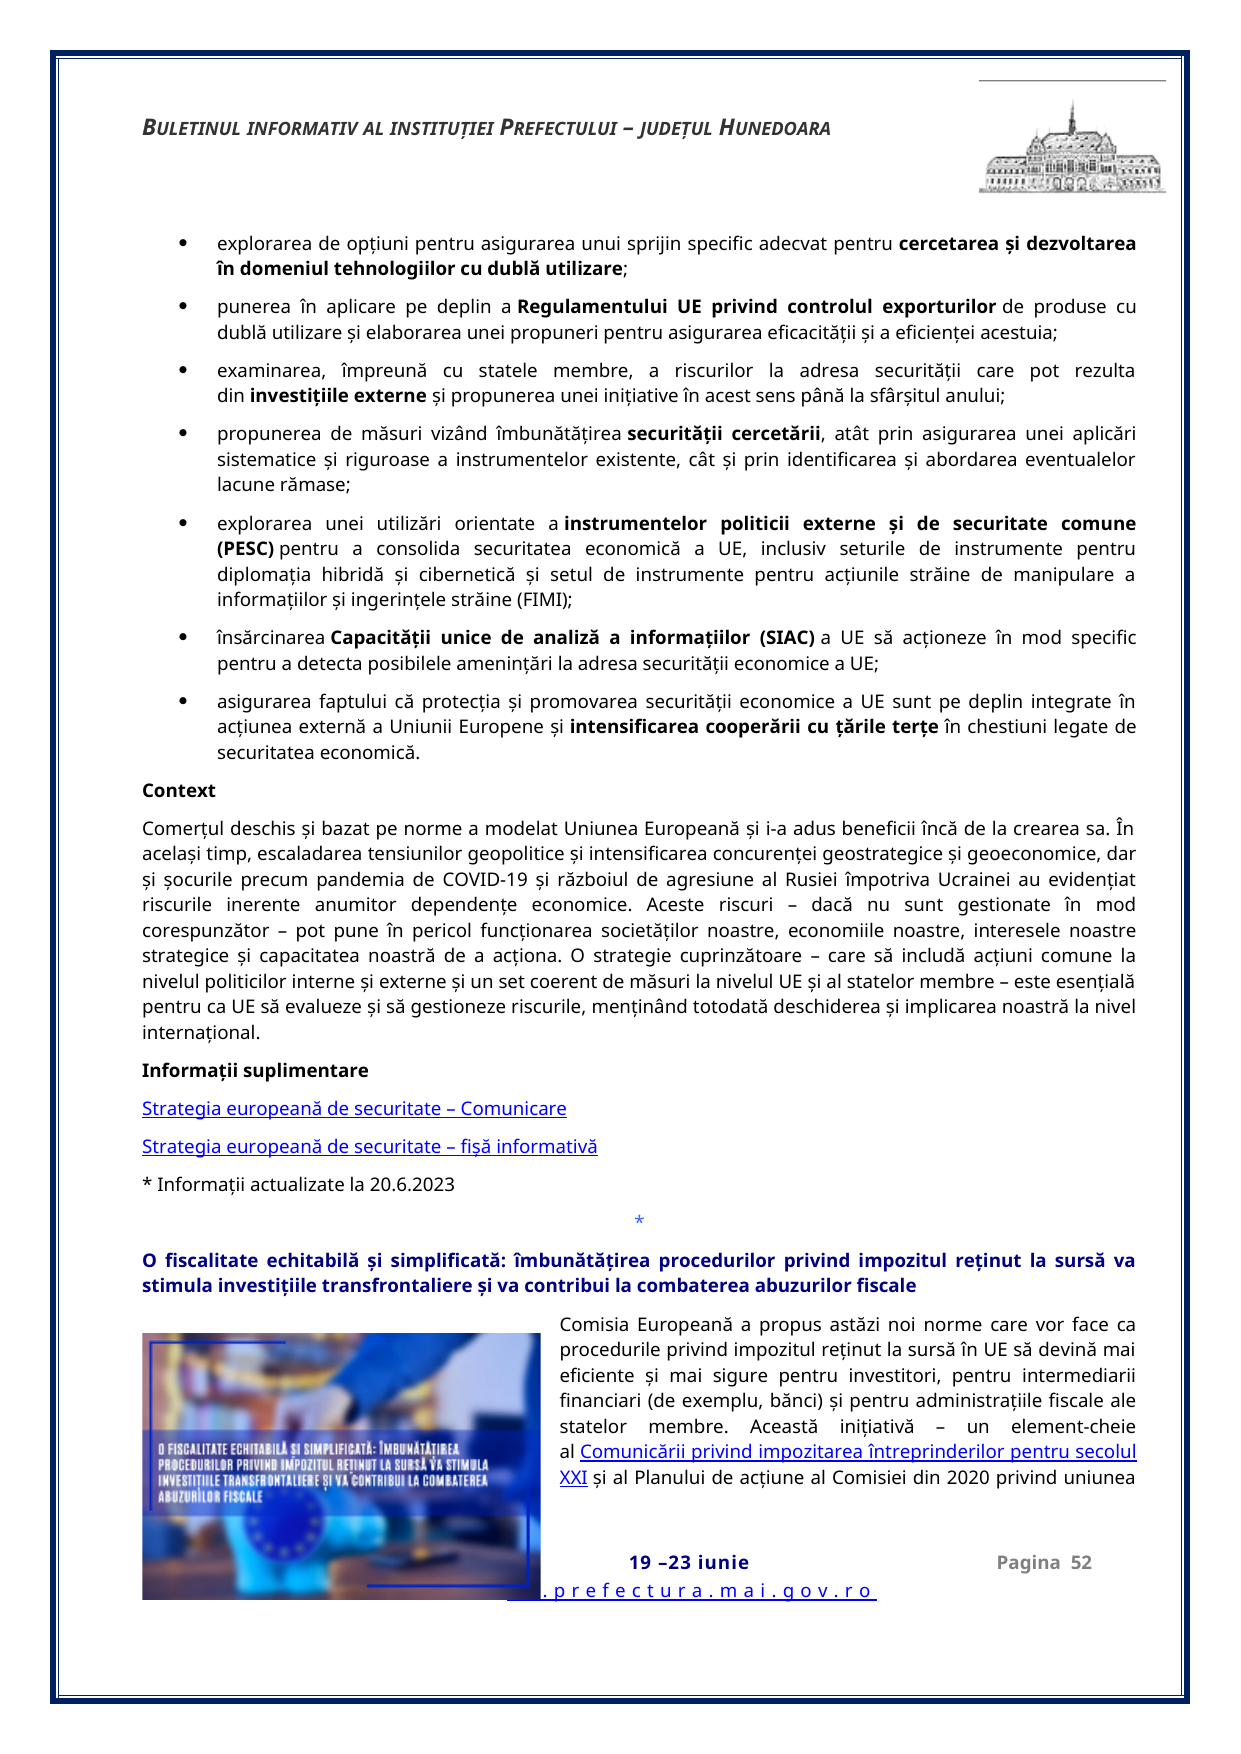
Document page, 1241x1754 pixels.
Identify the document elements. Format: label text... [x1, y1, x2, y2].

list propunerea de măsuri vizând îmbunătățirea securității cercetării, atât prin asigurarea unei aplicări sistematice și riguroase a instrumentelor existente, cât și prin identificarea și abordarea eventualelor lacune rămase; [179, 421, 1137, 497]
picture [142, 1333, 541, 1600]
list asigurarea faptului că protecția și promovarea securității economice a UE sunt pe deplin integrate în acțiunea externă a Uniunii Europene și intensificarea cooperării cu țările terțe în chestiuni legate de securitatea economică. [179, 688, 1137, 764]
text O fiscalitate echitabilă și simplificată: îmbunătățirea procedurilor privind impozitul reținut la sursă va stimula investițiile transfrontaliere și va contribui la combaterea abuzurilor fiscale [142, 1247, 1137, 1298]
list explorarea unei utilizări orientate a instrumentelor politicii externe și de securitate comune (PESC) pentru a consolida securitatea economică a UE, inclusiv seturile de instrumente pentru diplomația hibridă și cibernetică și setul de instrumente pentru acțiunile străine de manipulare a informațiilor și ingerințele străine (FIMI); [179, 510, 1137, 612]
list explorarea de opțiuni pentru asigurarea unui sprijin specific adecvat pentru cercetarea și dezvoltarea în domeniul tehnologiilor cu dublă utilizare; [179, 230, 1137, 281]
text Strategia europeană de securitate – Comunicare [142, 1095, 1137, 1121]
text Informații suplimentare [142, 1057, 1137, 1083]
text Context [142, 777, 1137, 802]
text * [142, 1209, 1137, 1235]
list examinarea, împreună cu statele membre, a riscurilor la adresa securității care pot rezulta din investițiile externe și propunerea unei inițiative în acest sens până la sfârșitul anului; [179, 357, 1137, 408]
text Strategia europeană de securitate – fișă informativă [142, 1133, 1137, 1159]
list punerea în aplicare pe deplin a Regulamentului UE privind controlul exporturilor de produse cu dublă utilizare și elaborarea unei propuneri pentru asigurarea eficacității și a eficienței acestuia; [179, 294, 1137, 345]
text Comerțul deschis și bazat pe norme a modelat Uniunea Europeană și i-a adus beneficii încă de la crearea sa. În același timp, escaladarea tensiunilor geopolitice și intensificarea concurenței geostrategice și geoeconomice, dar și șocurile precum pandemia de COVID-19 și războiul de agresiune al Rusiei împotriva Ucrainei au evidențiat riscurile inerente anumitor dependențe economice. Aceste riscuri – dacă nu sunt gestionate în mod corespunzător – pot pune în pericol funcționarea societăților noastre, economiile noastre, interesele noastre strategice și capacitatea noastră de a acționa. O strategie cuprinzătoare – care să includă acțiuni comune la nivelul politicilor interne și externe și un set coerent de măsuri la nivelul UE și al statelor membre – este esențială pentru ca UE să evalueze și să gestioneze riscurile, menținând totodată deschiderea și implicarea noastră la nivel internațional. [142, 815, 1137, 1045]
picture [978, 80, 1167, 212]
text * Informații actualizate la 20.6.2023 [142, 1171, 1137, 1197]
list însărcinarea Capacității unice de analiză a informațiilor (SIAC) a UE să acționeze în mod specific pentru a detecta posibilele amenințări la adresa securității economice a UE; [179, 624, 1137, 675]
